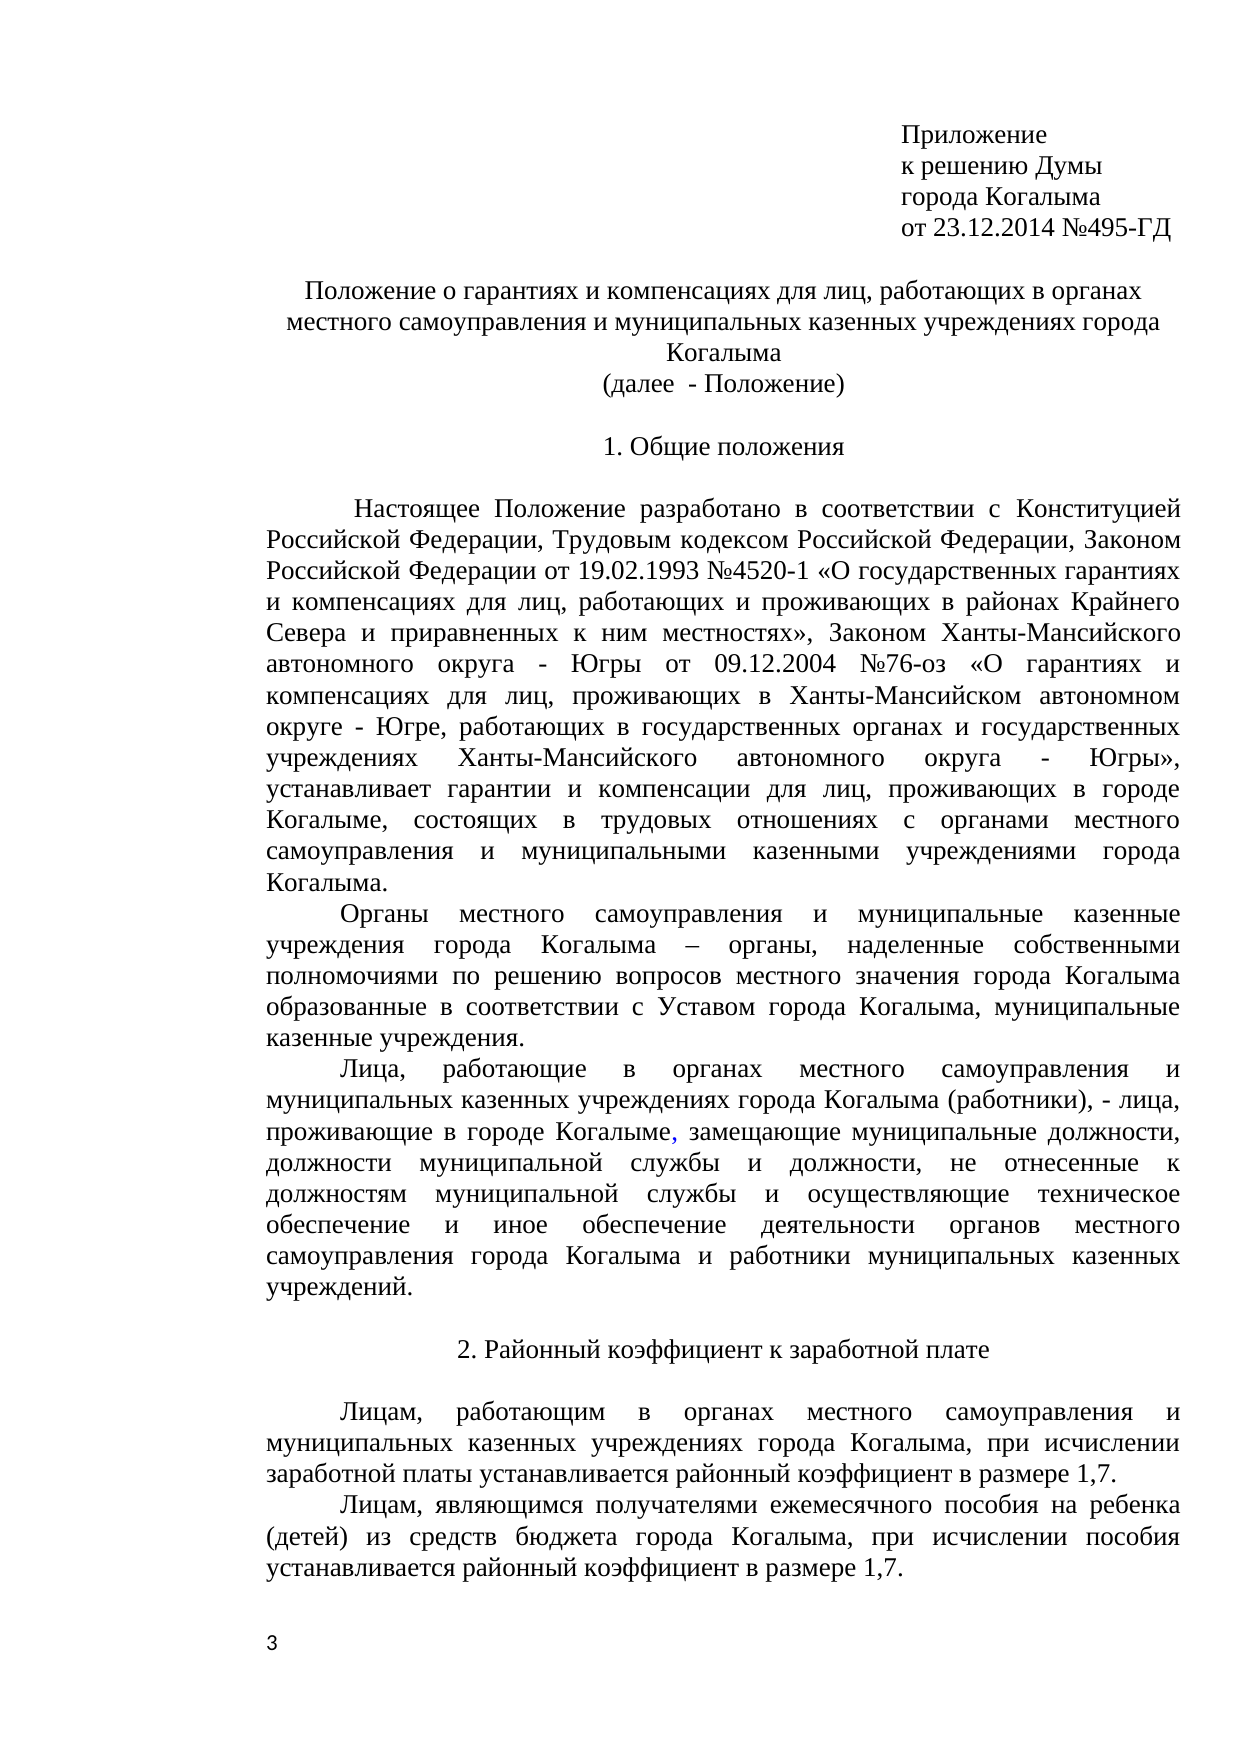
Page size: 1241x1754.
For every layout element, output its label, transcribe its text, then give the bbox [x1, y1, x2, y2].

text 2. Районный коэффициент к заработной плате [266, 1333, 1181, 1364]
text Лица, работающие в органах местного самоуправления и муниципальных казенных учреждениях города Когалыма (работники), - лица, проживающие в городе Когалыме, замещающие муниципальные должности, должности муниципальной службы и должности, не отнесенные к должностям муниципальной службы и осуществляющие техническое обеспечение и иное обеспечение деятельности органов местного самоуправления города Когалыма и работники муниципальных казенных учреждений. [266, 1052, 1181, 1302]
list от 23.12.2014 №495-ГД [901, 212, 1181, 243]
list к решению Думы [901, 149, 1181, 180]
text Органы местного самоуправления и муниципальные казенные учреждения города Когалыма – органы, наделенные собственными полномочиями по решению вопросов местного значения города Когалыма образованные в соответствии с Уставом города Когалыма, муниципальные казенные учреждения. [266, 897, 1181, 1052]
text Настоящее Положение разработано в соответствии с Конституцией Российской Федерации, Трудовым кодексом Российской Федерации, Законом Российской Федерации от 19.02.1993 №4520-1 «О государственных гарантиях и компенсациях для лиц, работающих и проживающих в районах Крайнего Севера и приравненных к ним местностях», Законом Ханты-Мансийского автономного округа - Югры от 09.12.2004 №76-оз «О гарантиях и компенсациях для лиц, проживающих в Ханты-Мансийском автономном округе - Югре, работающих в государственных органах и государственных учреждениях Ханты-Мансийского автономного округа - Югры», устанавливает гарантии и компенсации для лиц, проживающих в городе Когалыме, состоящих в трудовых отношениях с органами местного самоуправления и муниципальными казенными учреждениями города Когалыма. [266, 492, 1181, 897]
text 1. Общие положения [266, 429, 1181, 461]
list (далее - Положение) [266, 367, 1181, 398]
text Лицам, работающим в органах местного самоуправления и муниципальных казенных учреждениях города Когалыма, при исчислении заработной платы устанавливается районный коэффициент в размере 1,7. [266, 1395, 1181, 1488]
list Положение о гарантиях и компенсациях для лиц, работающих в органах местного самоуправления и муниципальных казенных учреждениях города Когалыма [266, 274, 1181, 367]
list Приложение [901, 118, 1181, 149]
text Лицам, являющимся получателями ежемесячного пособия на ребенка (детей) из средств бюджета города Когалыма, при исчислении пособия устанавливается районный коэффициент в размере 1,7. [266, 1488, 1181, 1582]
list города Когалыма [901, 180, 1181, 212]
